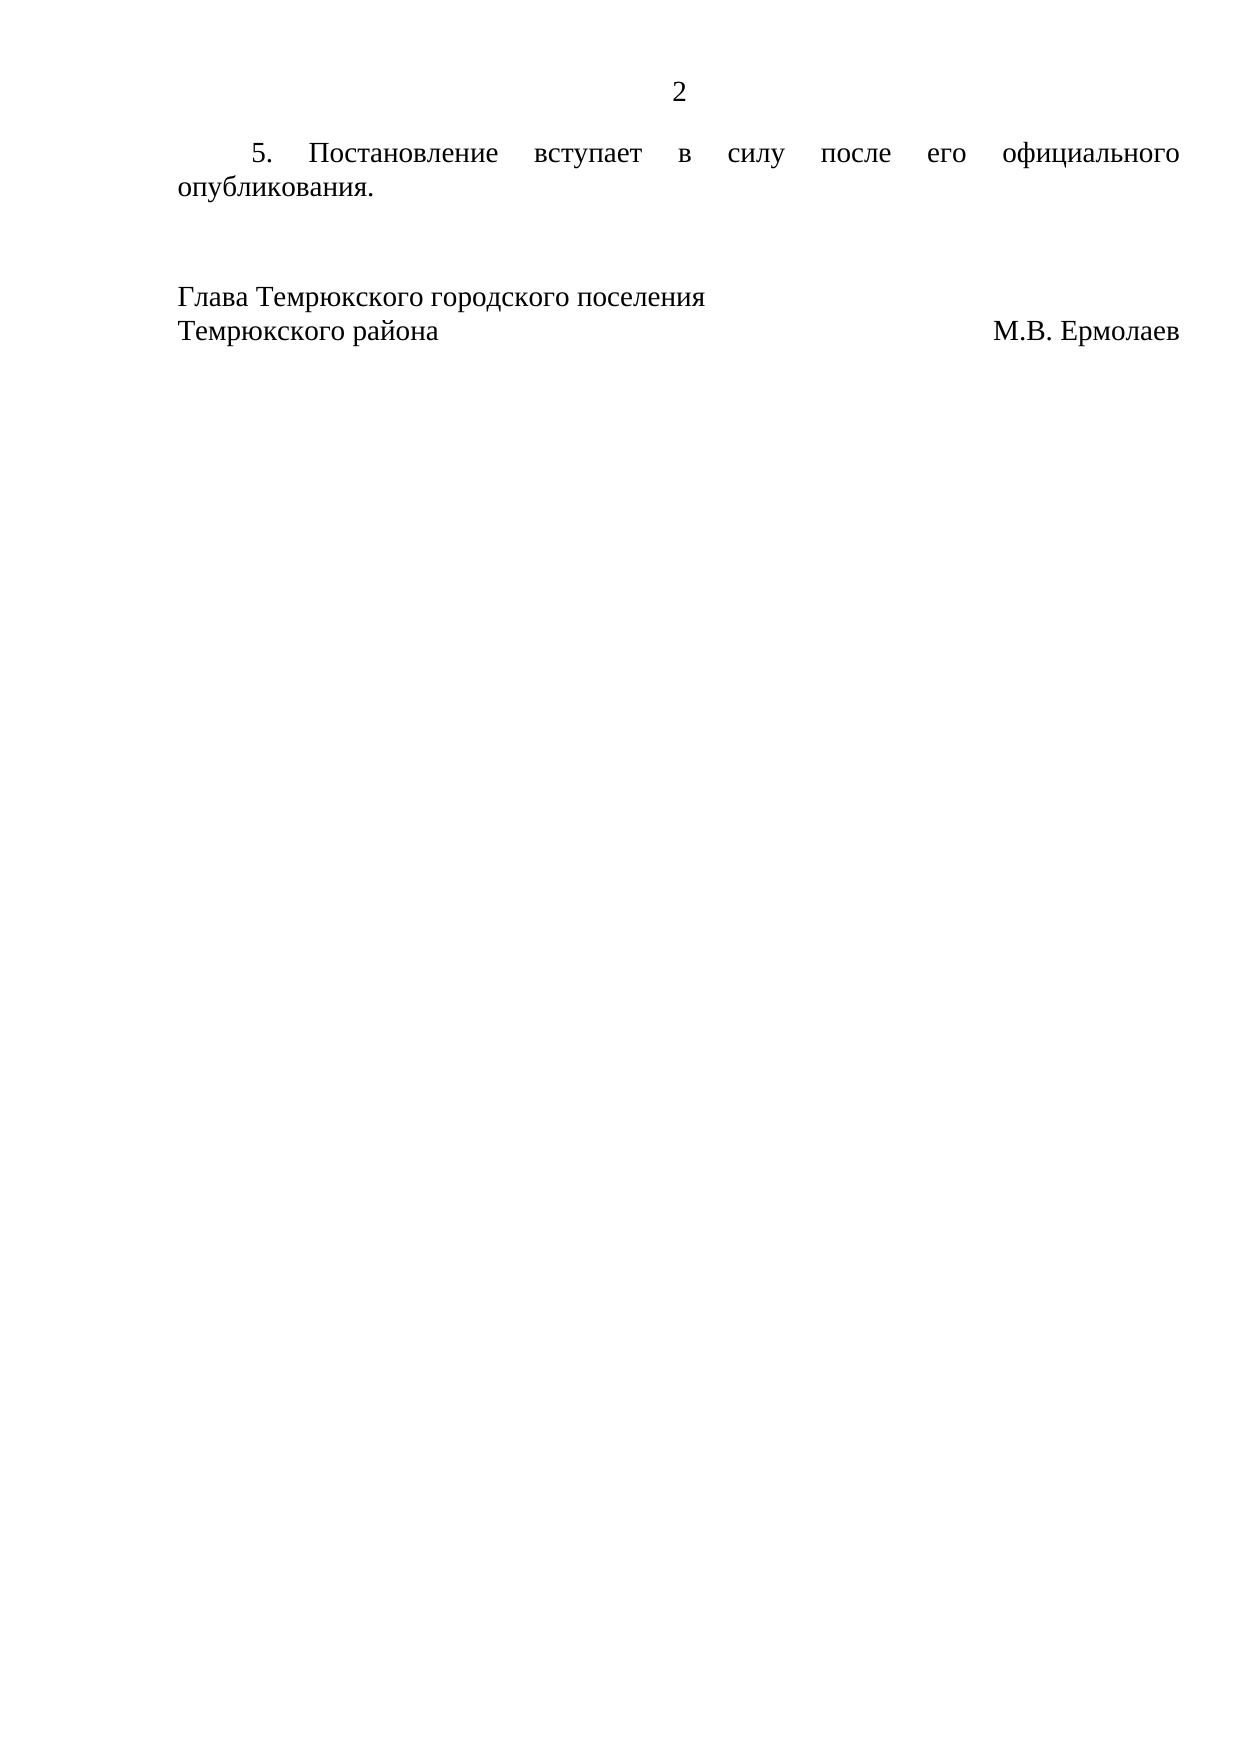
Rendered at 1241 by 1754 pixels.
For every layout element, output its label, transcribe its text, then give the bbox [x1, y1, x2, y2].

text Глава Темрюкского городского поселения [177, 279, 1181, 313]
text 5. Постановление вступает в силу после его официального опубликования. [177, 135, 1181, 202]
text Темрюкского района М.В. Ермолаев [177, 313, 1181, 347]
